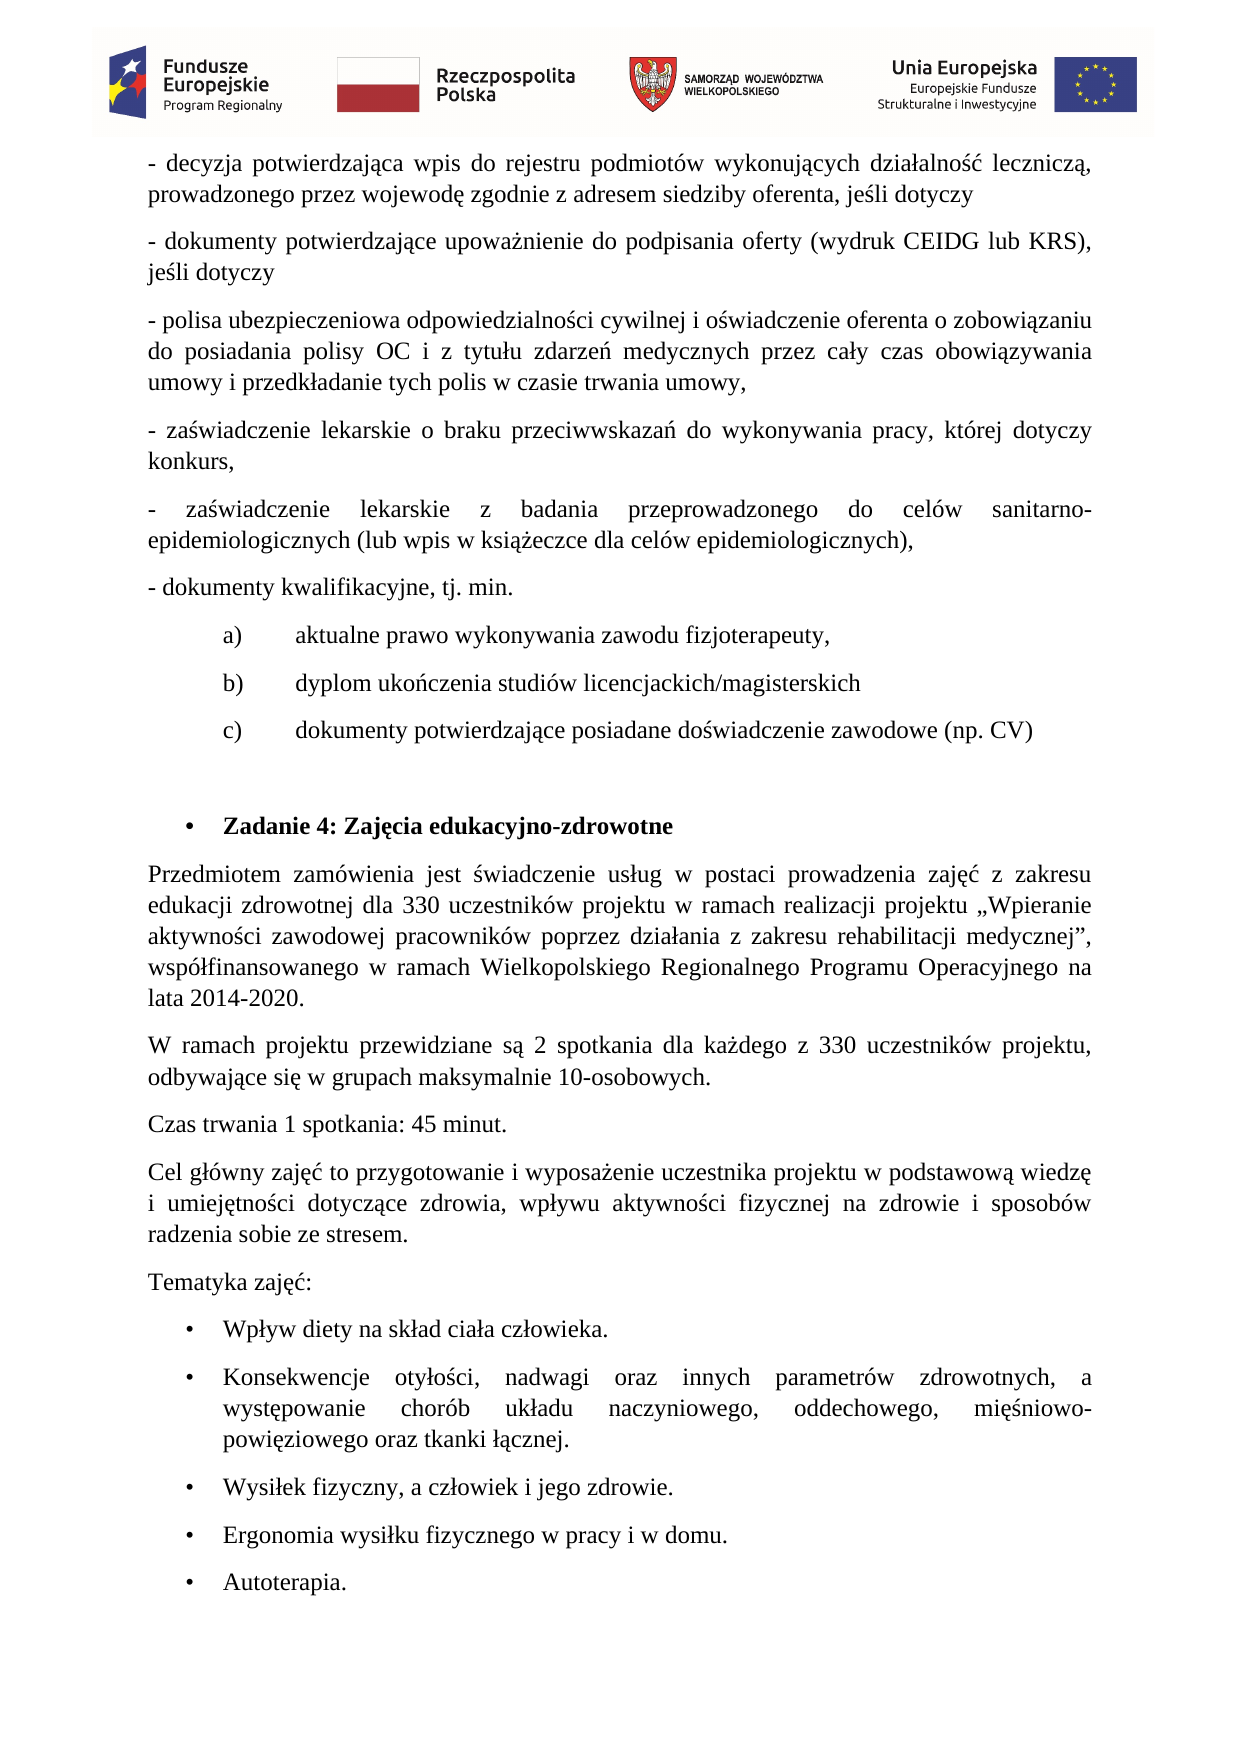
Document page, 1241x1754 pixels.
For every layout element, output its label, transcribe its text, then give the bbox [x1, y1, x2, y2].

text - polisa ubezpieczeniowa odpowiedzialności cywilnej i oświadczenie oferenta o zobowiązaniu do posiadania polisy OC i z tytułu zdarzeń medycznych przez cały czas obowiązywania umowy i przedkładanie tych polis w czasie trwania umowy, [148, 305, 1093, 396]
list Zadanie 4: Zajęcia edukacyjno-zdrowotne [185, 811, 1093, 840]
text a) aktualne prawo wykonywania zawodu fizjoterapeuty, [223, 620, 1093, 649]
text c) dokumenty potwierdzające posiadane doświadczenie zawodowe (np. CV) [223, 716, 1093, 744]
text Tematyka zajęć: [148, 1267, 1093, 1296]
text - decyzja potwierdzająca wpis do rejestru podmiotów wykonujących działalność leczniczą, prowadzonego przez wojewodę zgodnie z adresem siedziby oferenta, jeśli dotyczy [148, 148, 1093, 207]
list Autoterapia. [185, 1567, 1093, 1596]
text Przedmiotem zamówienia jest świadczenie usług w postaci prowadzenia zajęć z zakresu edukacji zdrowotnej dla 330 uczestników projektu w ramach realizacji projektu „Wpieranie aktywności zawodowej pracowników poprzez działania z zakresu rehabilitacji medycznej”, współfinansowanego w ramach Wielkopolskiego Regionalnego Programu Operacyjnego na lata 2014-2020. [148, 859, 1093, 1012]
list Wpływ diety na skład ciała człowieka. [185, 1314, 1093, 1343]
list Wysiłek fizyczny, a człowiek i jego zdrowie. [185, 1472, 1093, 1501]
text W ramach projektu przewidziane są 2 spotkania dla każdego z 330 uczestników projektu, odbywające się w grupach maksymalnie 10-osobowych. [148, 1031, 1093, 1090]
text Czas trwania 1 spotkania: 45 minut. [148, 1109, 1093, 1138]
list Konsekwencje otyłości, nadwagi oraz innych parametrów zdrowotnych, a występowanie chorób układu naczyniowego, oddechowego, mięśniowo-powięziowego oraz tkanki łącznej. [185, 1362, 1093, 1453]
text - dokumenty kwalifikacyjne, tj. min. [148, 572, 1093, 601]
text Cel główny zajęć to przygotowanie i wyposażenie uczestnika projektu w podstawową wiedzę i umiejętności dotyczące zdrowia, wpływu aktywności fizycznej na zdrowie i sposobów radzenia sobie ze stresem. [148, 1157, 1093, 1248]
list Ergonomia wysiłku fizycznego w pracy i w domu. [185, 1520, 1093, 1548]
text - dokumenty potwierdzające upoważnienie do podpisania oferty (wydruk CEIDG lub KRS), jeśli dotyczy [148, 226, 1093, 286]
text - zaświadczenie lekarskie o braku przeciwwskazań do wykonywania pracy, której dotyczy konkurs, [148, 415, 1093, 475]
text - zaświadczenie lekarskie z badania przeprowadzonego do celów sanitarno-epidemiologicznych (lub wpis w książeczce dla celów epidemiologicznych), [148, 494, 1093, 553]
picture [91, 27, 1155, 137]
text b) dyplom ukończenia studiów licencjackich/magisterskich [223, 668, 1093, 697]
